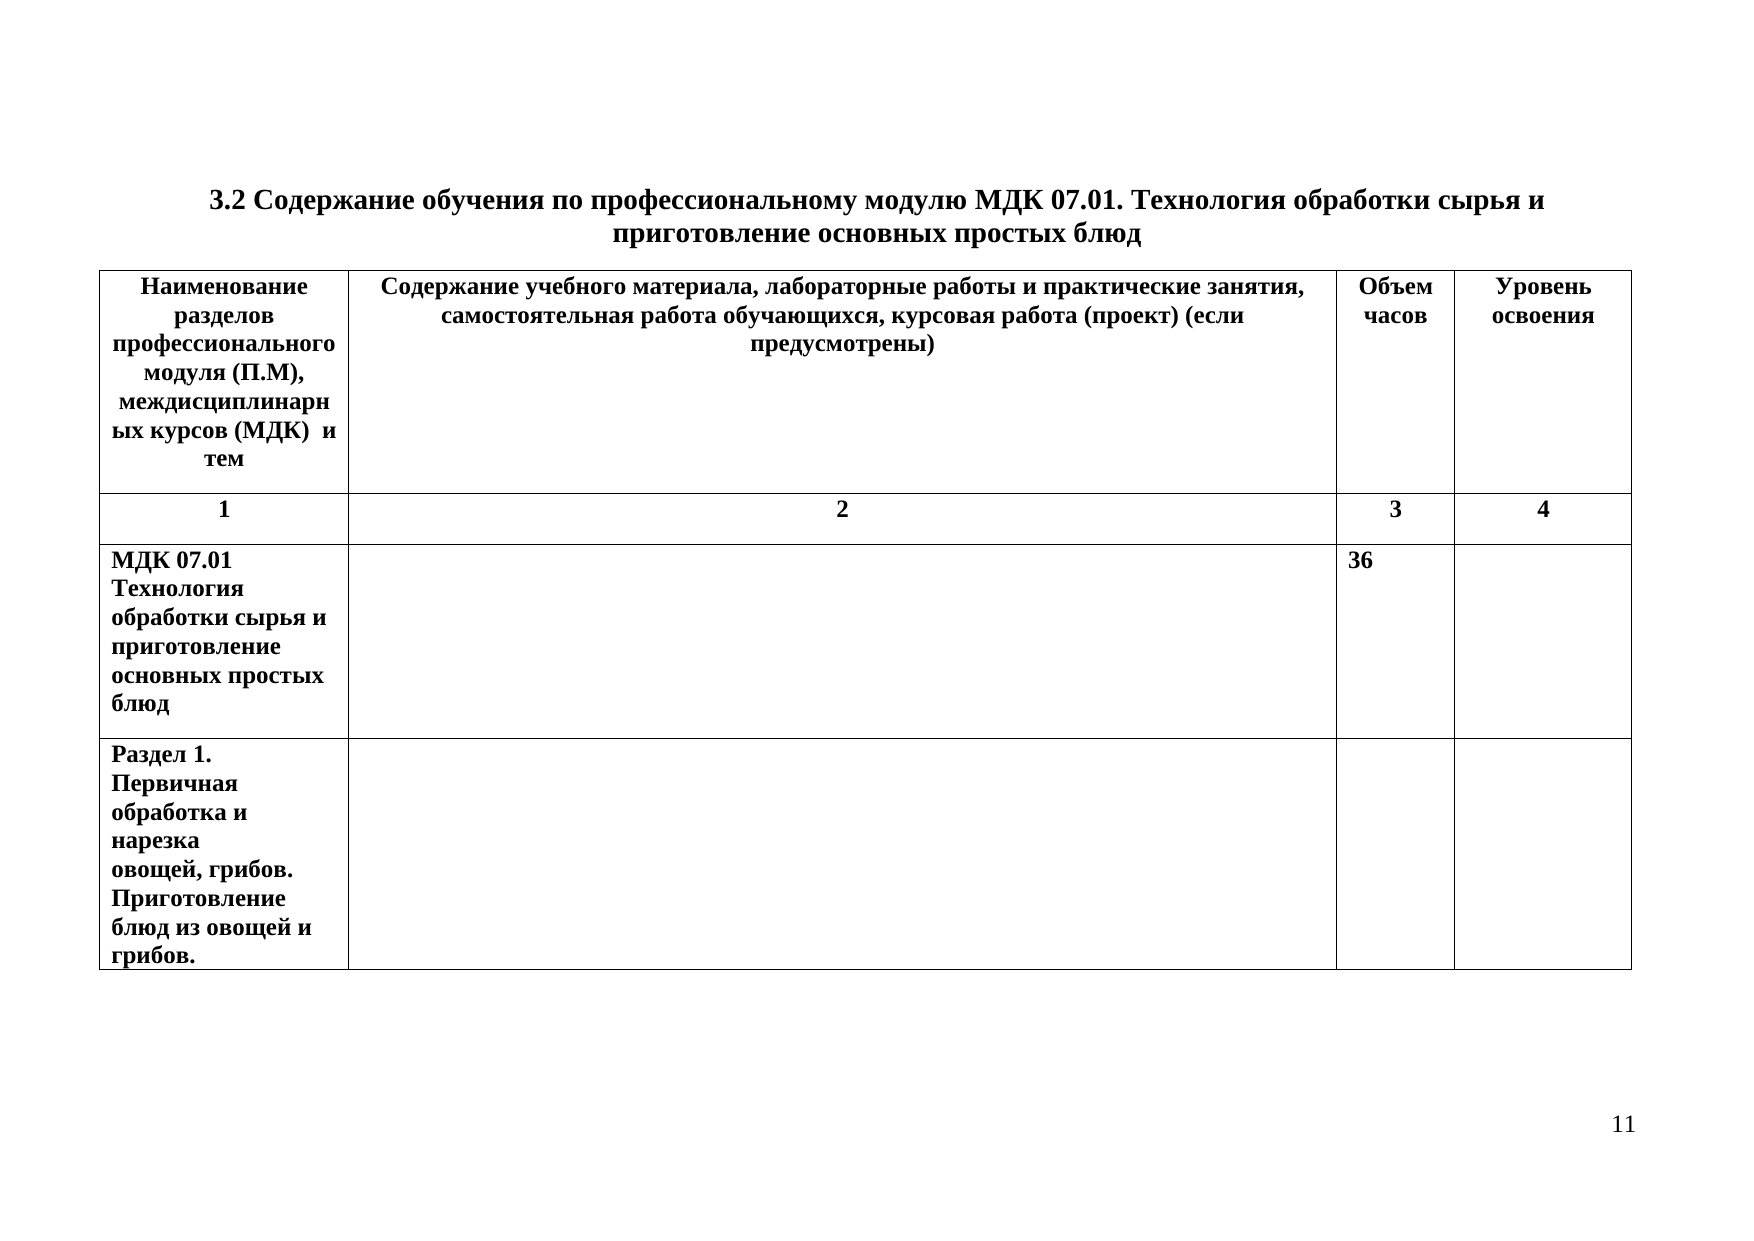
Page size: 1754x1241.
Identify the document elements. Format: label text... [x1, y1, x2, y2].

table_cell [1337, 739, 1454, 969]
table_header Содержание учебного материала, лабораторные работы и практические занятия, самостоятельная работа обучающихся, курсовая работа (проект) (если предусмотрены) [349, 271, 1336, 493]
table_cell МДК 07.01 Технология обработки сырья и приготовление основных простых блюд [100, 545, 348, 738]
table_cell [349, 739, 1336, 969]
text 3.2 Содержание обучения по профессиональному модулю МДК 07.01. Технология обработки сырья и приготовление основных простых блюд [118, 182, 1636, 249]
table_cell 3 [1337, 494, 1454, 544]
table_cell [349, 545, 1336, 738]
table_cell [1455, 545, 1631, 738]
table_header Наименование разделов профессионального модуля (П.М), междисциплинарных курсов (МДК) и тем [100, 271, 348, 493]
table_cell 36 [1337, 545, 1454, 738]
table_header Уровень освоения [1455, 271, 1631, 493]
table_cell Раздел 1. Первичная обработка и нарезка овощей, грибов. Приготовление блюд из овощей и грибов. [100, 739, 348, 969]
table_cell [1455, 739, 1631, 969]
table_header Объем часов [1337, 271, 1454, 493]
table_cell 1 [100, 494, 348, 544]
table_cell 2 [349, 494, 1336, 544]
table_cell 4 [1455, 494, 1631, 544]
